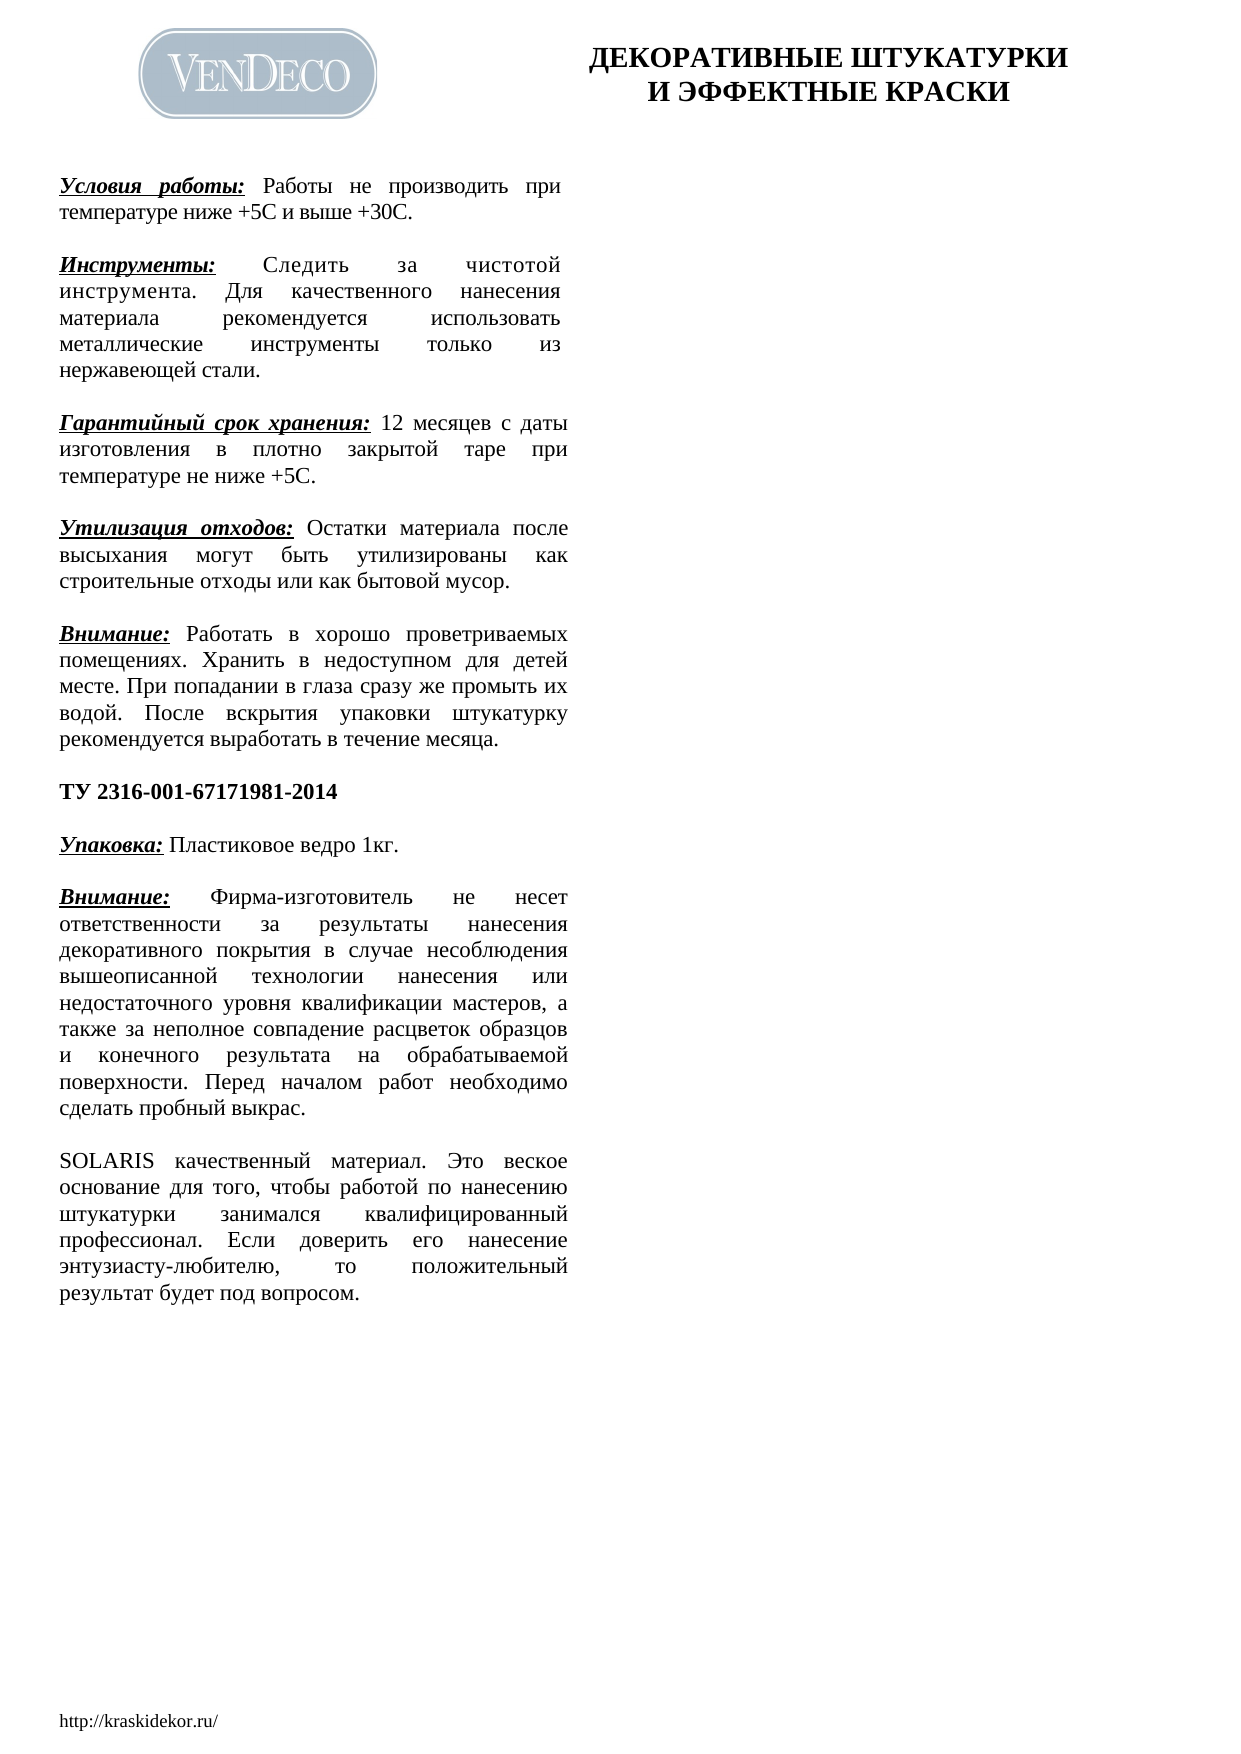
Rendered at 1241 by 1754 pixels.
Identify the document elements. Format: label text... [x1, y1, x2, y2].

picture [138, 28, 378, 119]
text ТУ 2316-001-67171981-2014 [59, 778, 568, 804]
text Условия работы: Работы не производить при температуре ниже +5С и выше +30С. [59, 172, 561, 224]
text Упаковка: Пластиковое ведро 1кг. [59, 831, 568, 857]
text Гарантийный срок хранения: 12 месяцев с даты изготовления в плотно закрытой таре при температуре не ниже +5С. [59, 409, 568, 488]
text Утилизация отходов: Остатки материала после высыхания могут быть утилизированы как строительные отходы или как бытовой мусор. [59, 514, 568, 593]
text SOLARIS качественный материал. Это веское основание для того, чтобы работой по нанесению штукатурки занимался квалифицированный профессионал. Если доверить его нанесение энтузиасту-любителю, то положительный результат будет под вопросом. [59, 1147, 568, 1305]
text Внимание: Фирма-изготовитель не несет ответственности за результаты нанесения декоративного покрытия в случае несоблюдения вышеописанной технологии нанесения или недостаточного уровня квалификации мастеров, а также за неполное совпадение расцветок образцов и конечного результата на обрабатываемой поверхности. Перед началом работ необходимо сделать пробный выкрас. [59, 883, 568, 1121]
text Внимание: Работать в хорошо проветриваемых помещениях. Хранить в недоступном для детей месте. При попадании в глаза сразу же промыть их водой. После вскрытия упаковки штукатурку рекомендуется выработать в течение месяца. [59, 620, 568, 752]
text Инструменты: Следить за чистотой инструмента. Для качественного нанесения материала рекомендуется использовать металлические инструменты только из нержавеющей стали. [59, 251, 561, 383]
